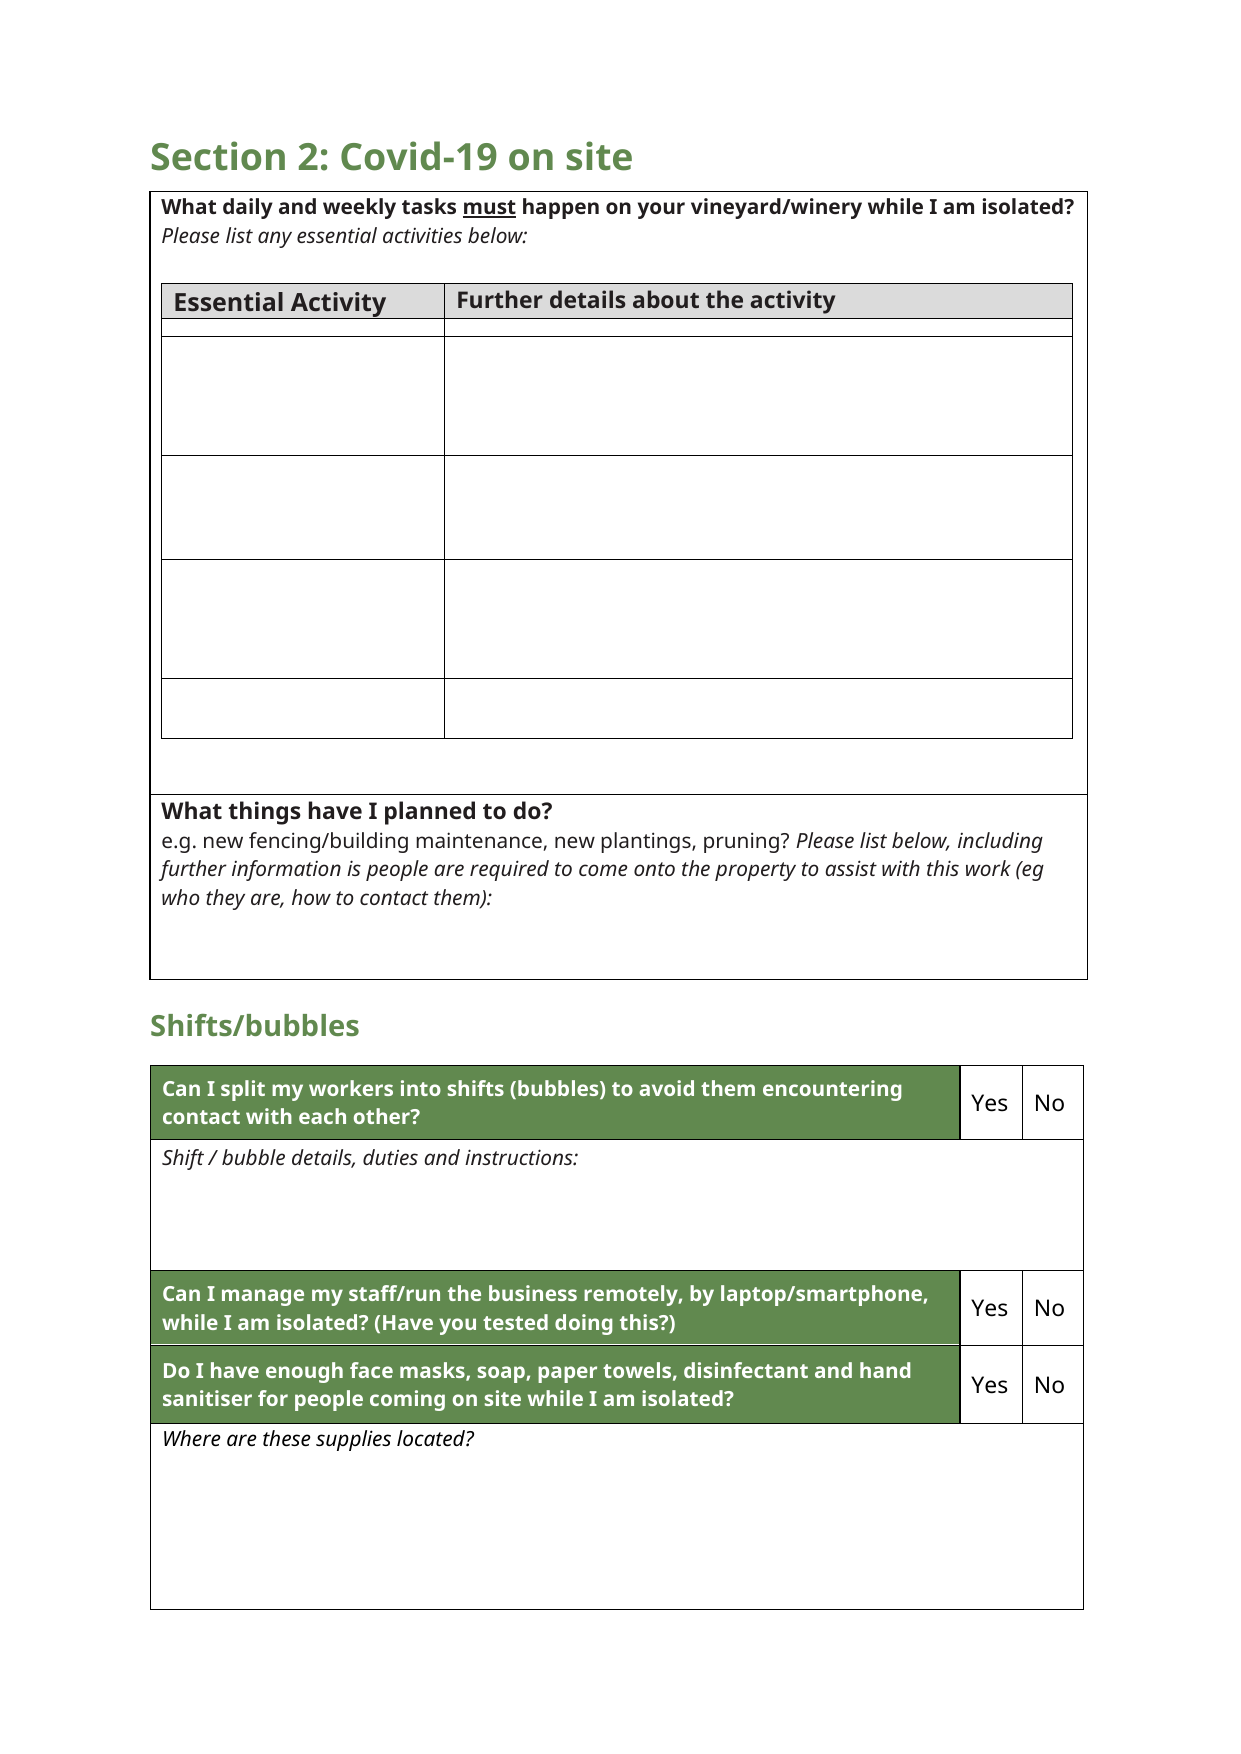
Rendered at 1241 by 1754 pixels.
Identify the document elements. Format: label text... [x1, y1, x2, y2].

table_cell Shift / bubble details, duties and instructions: [151, 1140, 1083, 1270]
table_cell What things have I planned to do? e.g. new fencing/building maintenance, new plantings, pruning? Please list below, including further information is people are required to come onto the property to assist with this work (eg who they are, how to contact them): [151, 795, 1087, 979]
table_header Yes [961, 1066, 1022, 1139]
table_cell No [1023, 1271, 1083, 1344]
table_header No [1023, 1066, 1083, 1139]
table_cell Yes [961, 1346, 1022, 1423]
table_cell Can I manage my staff/run the business remotely, by laptop/smartphone, while I am isolated? (Have you tested doing this?) [151, 1271, 959, 1344]
table_cell No [1023, 1346, 1083, 1423]
table_cell Do I have enough face masks, soap, paper towels, disinfectant and hand sanitiser for people coming on site while I am isolated? [151, 1346, 959, 1423]
text Section 2: Covid-19 on site [150, 130, 1090, 181]
table_header What daily and weekly tasks must happen on your vineyard/winery while I am isolated? Please list any essential activities below: [151, 192, 1087, 793]
table_header Can I split my workers into shifts (bubbles) to avoid them encountering contact with each other? [151, 1066, 959, 1139]
table_cell Yes [961, 1271, 1022, 1344]
table_cell [960, 1424, 1083, 1608]
text Shifts/bubbles [150, 1005, 1090, 1045]
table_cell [151, 1424, 960, 1608]
